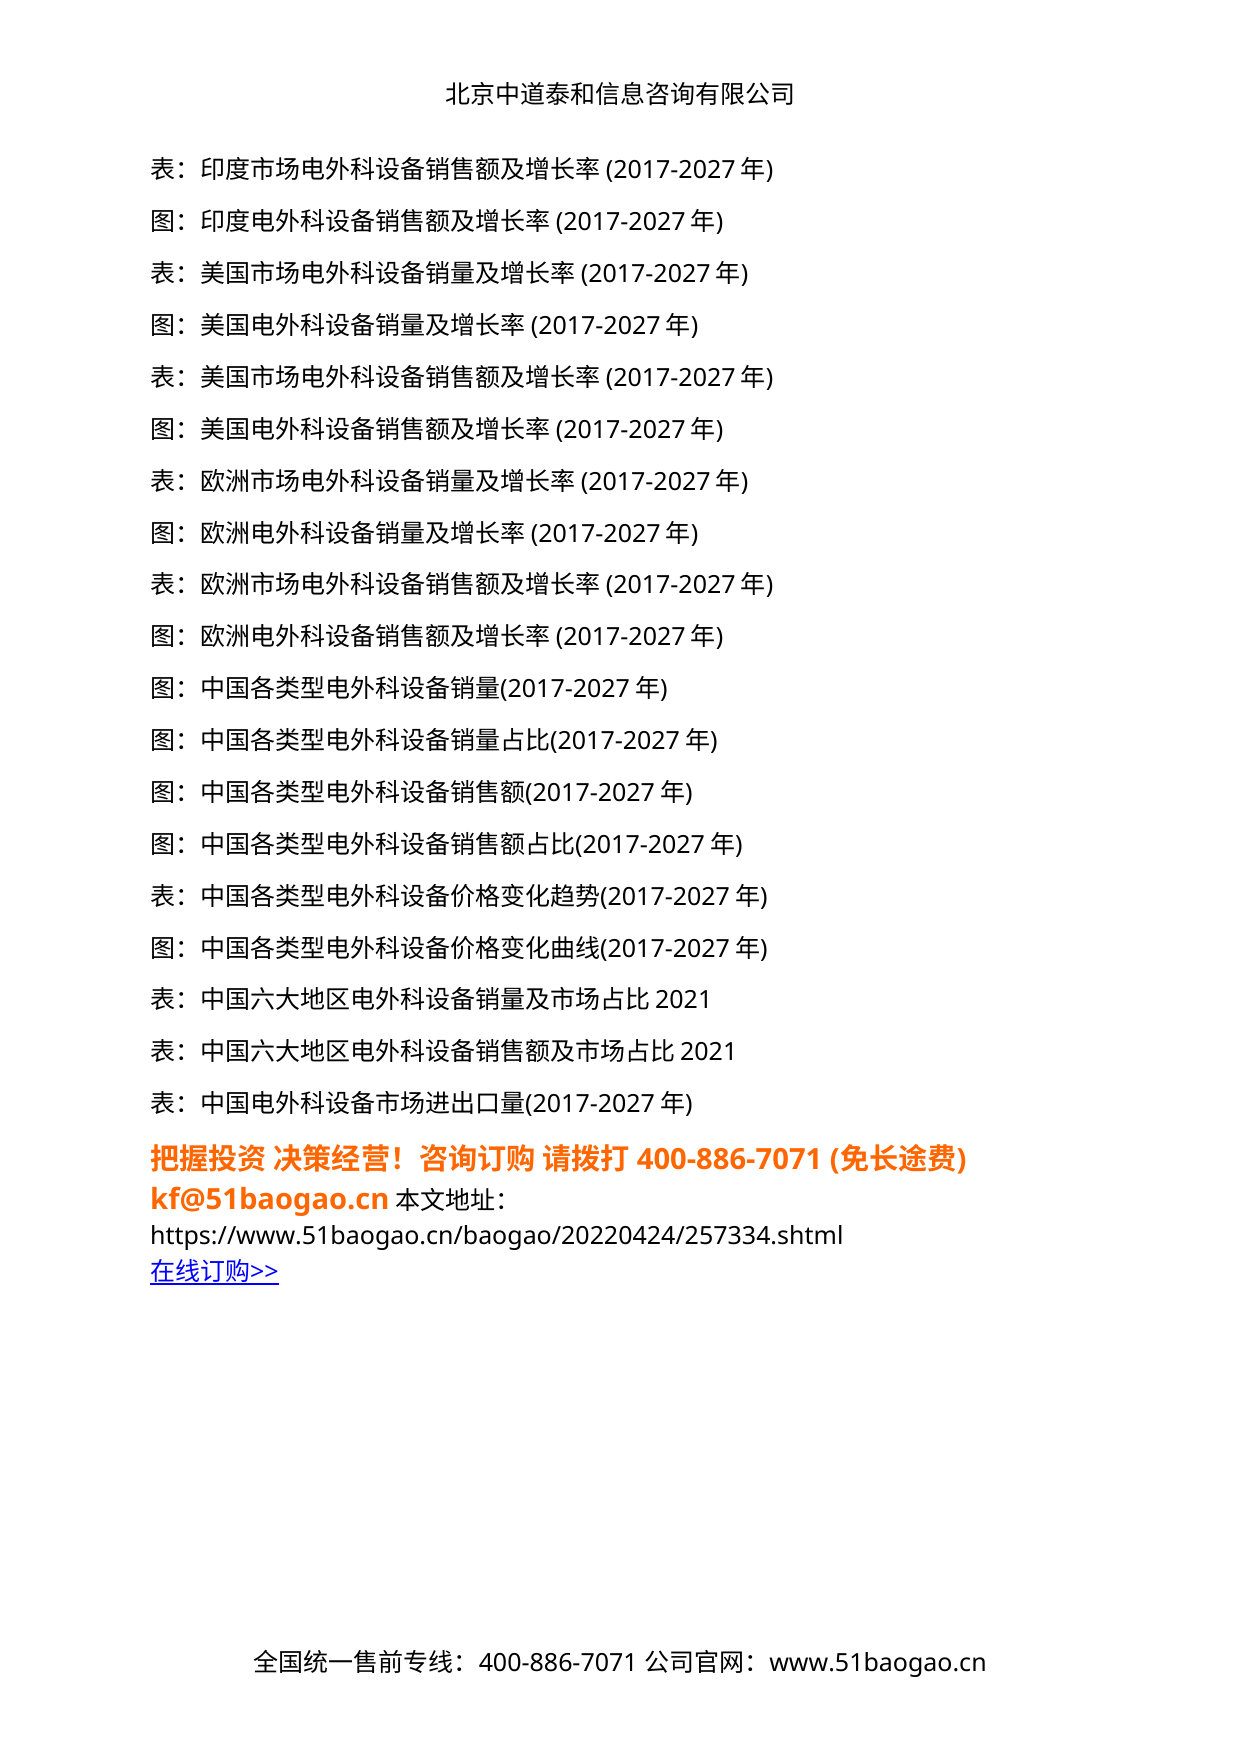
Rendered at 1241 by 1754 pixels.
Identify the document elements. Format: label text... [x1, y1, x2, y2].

text 图：中国各类型电外科设备销量占比(2017-2027年) [150, 721, 1090, 757]
text 图：美国电外科设备销量及增长率 (2017-2027年) [150, 306, 1090, 342]
text 图：中国各类型电外科设备价格变化曲线(2017-2027年) [150, 928, 1090, 964]
text 表：中国六大地区电外科设备销量及市场占比2021 [150, 980, 1090, 1016]
text 图：中国各类型电外科设备销量(2017-2027年) [150, 669, 1090, 705]
text 表：中国电外科设备市场进出口量(2017-2027年) [150, 1084, 1090, 1120]
text 表：欧洲市场电外科设备销量及增长率 (2017-2027年) [150, 461, 1090, 497]
text 表：欧洲市场电外科设备销售额及增长率 (2017-2027年) [150, 565, 1090, 601]
text 图：中国各类型电外科设备销售额(2017-2027年) [150, 772, 1090, 809]
text 表：中国各类型电外科设备价格变化趋势(2017-2027年) [150, 876, 1090, 912]
text 表：印度市场电外科设备销售额及增长率 (2017-2027年) [150, 150, 1090, 186]
text 表：中国六大地区电外科设备销售额及市场占比2021 [150, 1032, 1090, 1068]
text 图：印度电外科设备销售额及增长率 (2017-2027年) [150, 202, 1090, 238]
text 图：美国电外科设备销售额及增长率 (2017-2027年) [150, 409, 1090, 446]
text 图：欧洲电外科设备销量及增长率 (2017-2027年) [150, 513, 1090, 549]
text 在线订购>> [150, 1252, 1090, 1288]
text 把握投资 决策经营！咨询订购 请拨打 400-886-7071 (免长途费) kf@51baogao.cn本文地址：https://www.51baogao.cn/baogao/20220424/257334.shtml [150, 1136, 1090, 1252]
text 表：美国市场电外科设备销售额及增长率 (2017-2027年) [150, 357, 1090, 394]
text 图：欧洲电外科设备销售额及增长率 (2017-2027年) [150, 617, 1090, 653]
text 图：中国各类型电外科设备销售额占比(2017-2027年) [150, 824, 1090, 861]
text 表：美国市场电外科设备销量及增长率 (2017-2027年) [150, 254, 1090, 290]
